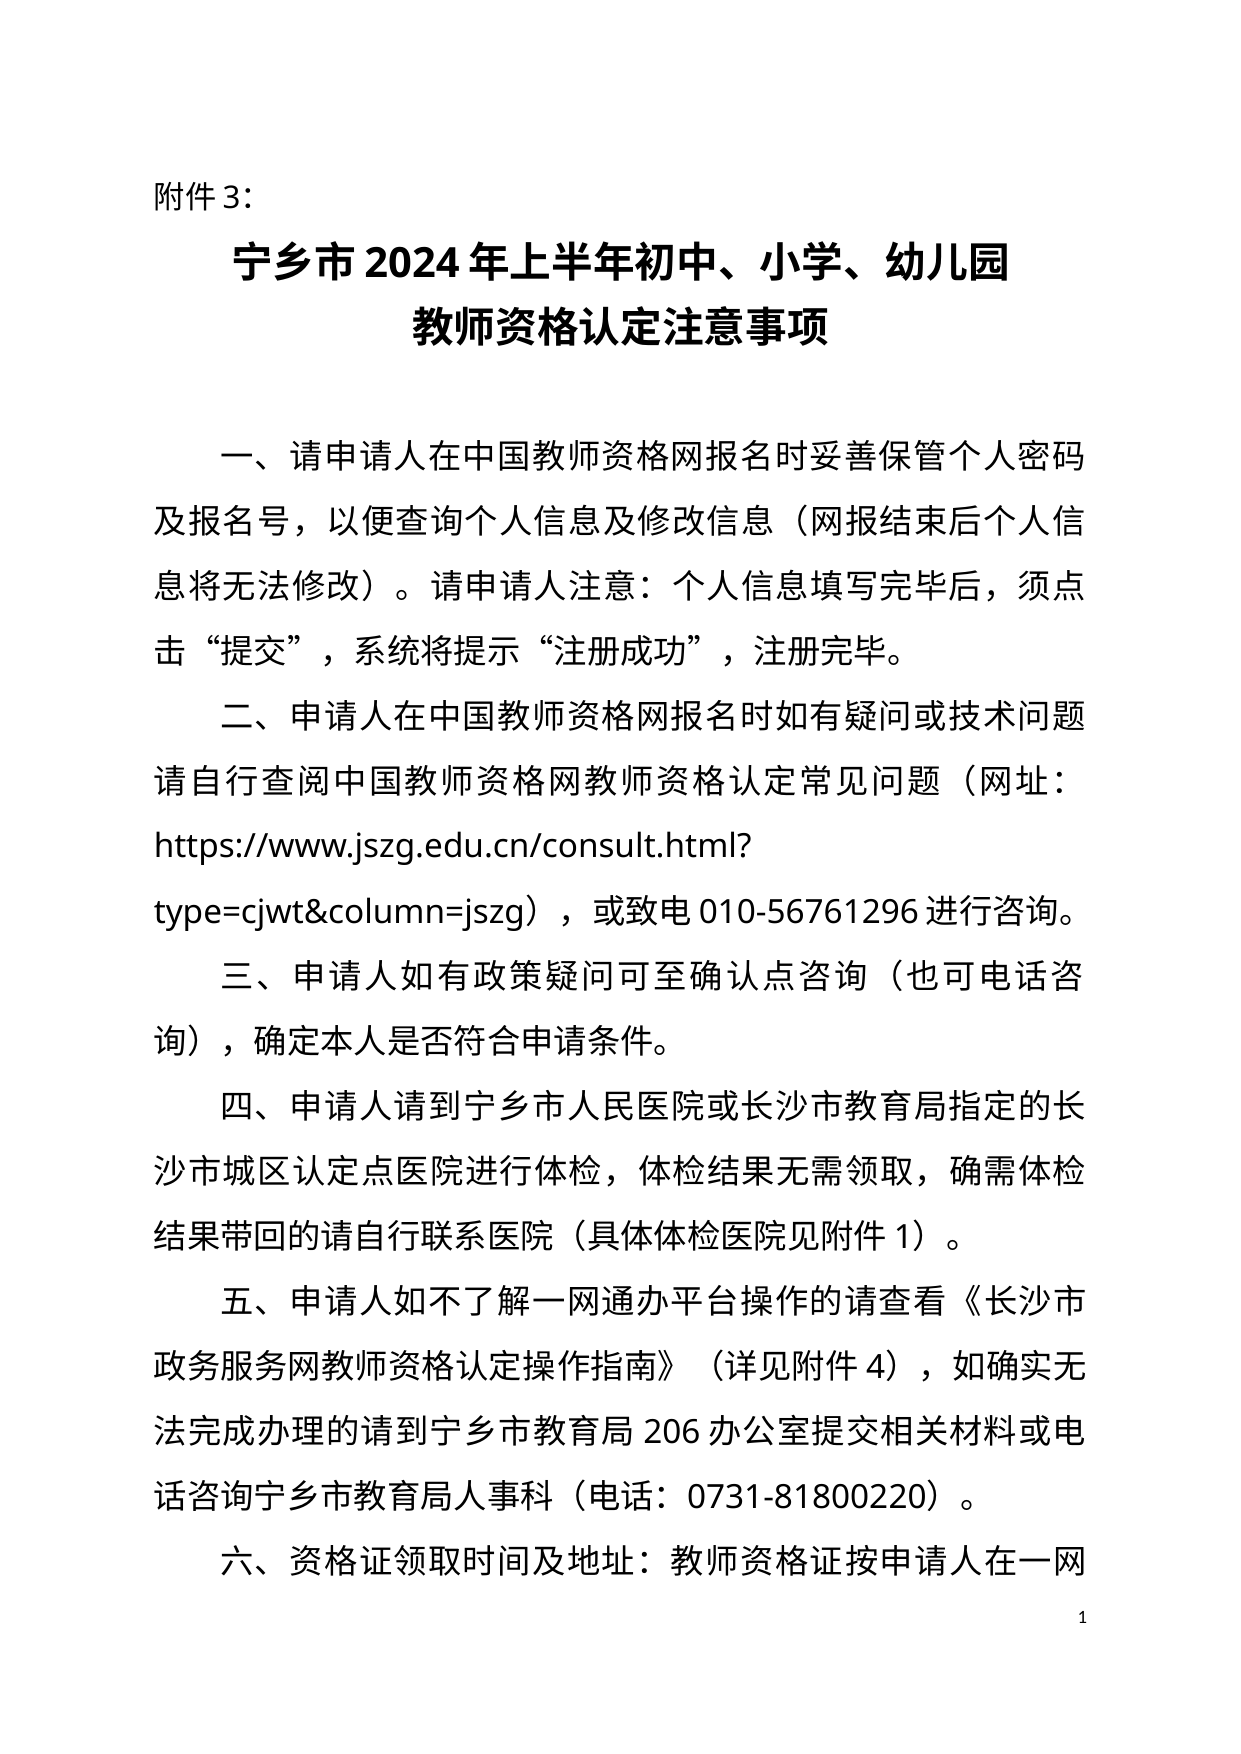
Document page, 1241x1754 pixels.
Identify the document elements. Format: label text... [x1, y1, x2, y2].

text 一、请申请人在中国教师资格网报名时妥善保管个人密码及报名号，以便查询个人信息及修改信息（网报结束后个人信息将无法修改）。请申请人注意：个人信息填写完毕后，须点击“提交”，系统将提示“注册成功”，注册完毕。 [153, 422, 1087, 682]
text 五、申请人如不了解一网通办平台操作的请查看《长沙市政务服务网教师资格认定操作指南》（详见附件4），如确实无法完成办理的请到宁乡市教育局206办公室提交相关材料或电话咨询宁乡市教育局人事科（电话：0731-81800220）。 [153, 1267, 1087, 1527]
text 宁乡市2024年上半年初中、小学、幼儿园 [153, 227, 1087, 292]
text 三、申请人如有政策疑问可至确认点咨询（也可电话咨询），确定本人是否符合申请条件。 [153, 942, 1087, 1072]
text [153, 1527, 1087, 1592]
text 教师资格认定注意事项 [153, 292, 1087, 357]
text 附件3： [153, 162, 1087, 227]
text 二、申请人在中国教师资格网报名时如有疑问或技术问题请自行查阅中国教师资格网教师资格认定常见问题（网址：https://www.jszg.edu.cn/consult.html?type=cjwt&column=jszg），或致电010-56761296进行咨询。 [153, 682, 1087, 942]
text 四、申请人请到宁乡市人民医院或长沙市教育局指定的长沙市城区认定点医院进行体检，体检结果无需领取，确需体检结果带回的请自行联系医院（具体体检医院见附件1）。 [153, 1072, 1087, 1267]
